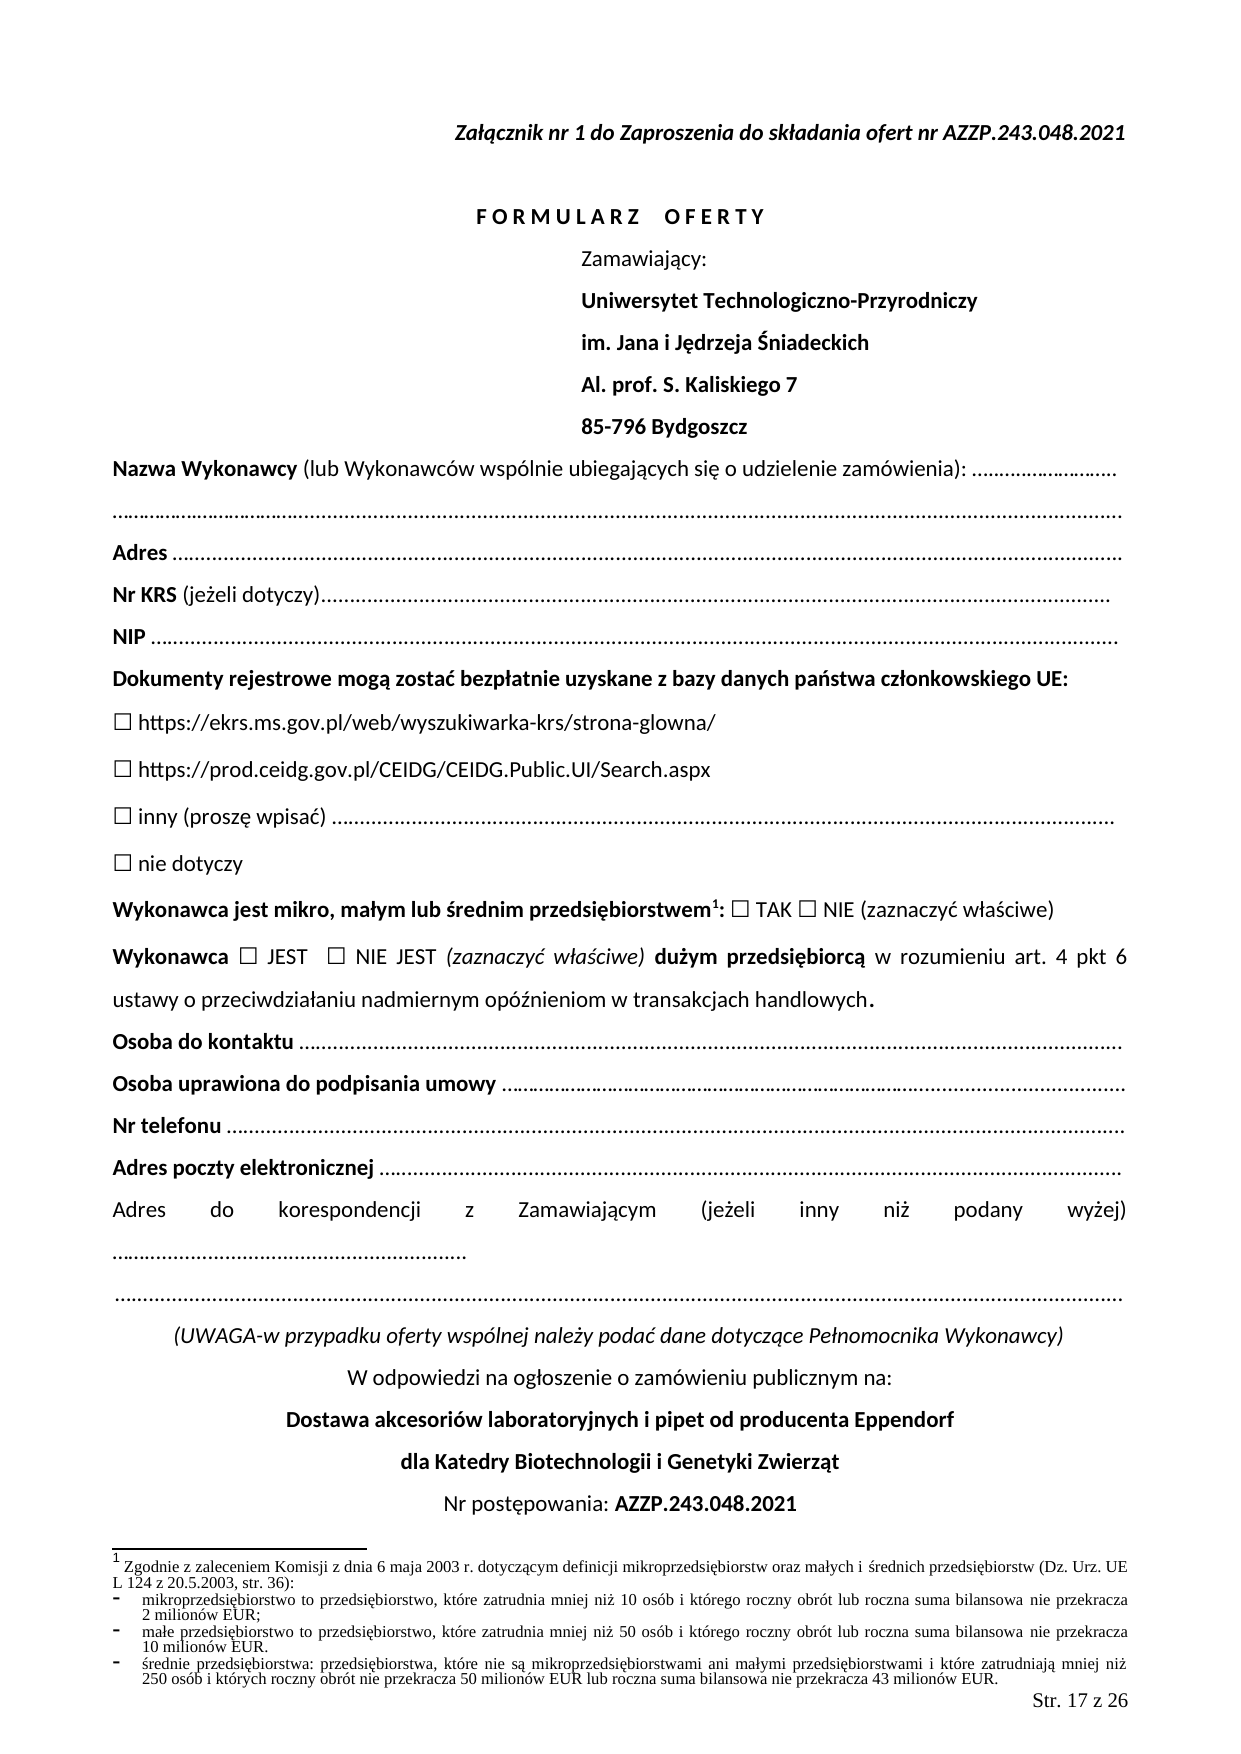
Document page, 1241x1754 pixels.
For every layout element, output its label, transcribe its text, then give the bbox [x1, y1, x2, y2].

text Adres poczty elektronicznej ….............................................................................................................................. [112, 1153, 1128, 1181]
text NIP …..................................................................................................................................................................... [112, 622, 1128, 650]
text 85-796 Bydgoszcz [112, 412, 1128, 440]
text W odpowiedzi na ogłoszenie o zamówieniu publicznym na: [112, 1363, 1128, 1391]
text Nazwa Wykonawcy (lub Wykonawców wspólnie ubiegających się o udzielenie zamówienia): …..…..…………….. [112, 454, 1128, 482]
text Dostawa akcesoriów laboratoryjnych i pipet od producenta Eppendorf [112, 1405, 1128, 1433]
text Nr telefonu …......................................................................................................................................................... [112, 1111, 1128, 1139]
text Uniwersytet Technologiczno-Przyrodniczy [112, 286, 1128, 314]
text …............................................................................................................................................................................ [112, 1279, 1128, 1307]
text Wykonawca ☐ JEST ☐ NIE JEST (zaznaczyć właściwe) dużym przedsiębiorcą w rozumieniu art. 4 pkt 6 ustawy o przeciwdziałaniu nadmiernym opóźnieniom w transakcjach handlowych. [112, 940, 1128, 1013]
text inny (proszę wpisać) …..................................................................................................................................... [112, 799, 1128, 831]
text Al. prof. S. Kaliskiego 7 [112, 370, 1128, 398]
text Wykonawca jest mikro, małym lub średnim przedsiębiorstwem: TAK NIE (zaznaczyć właściwe) [112, 893, 1128, 924]
text Nr KRS (jeżeli dotyczy)......................................................................................................................................... [112, 580, 1128, 608]
text https://ekrs.ms.gov.pl/web/wyszukiwarka-krs/strona-glowna/ [112, 706, 1128, 737]
text nie dotyczy [112, 846, 1128, 878]
text Dokumenty rejestrowe mogą zostać bezpłatnie uzyskane z bazy danych państwa członkowskiego UE: [112, 664, 1128, 692]
text Zamawiający: [112, 244, 1128, 272]
text im. Jana i Jędrzeja Śniadeckich [112, 328, 1128, 356]
text (UWAGA-w przypadku oferty wspólnej należy podać dane dotyczące Pełnomocnika Wykonawcy) [112, 1321, 1128, 1349]
text dla Katedry Biotechnologii i Genetyki Zwierząt [112, 1447, 1128, 1475]
text Adres ….................................................................................................................................................................. [112, 538, 1128, 566]
text Osoba do kontaktu …............................................................................................................................................ [112, 1027, 1128, 1055]
text …………….………………................................................................................................................................................ [112, 496, 1128, 524]
text Załącznik nr 1 do Zaproszenia do składania ofert nr AZZP.243.048.2021 [112, 118, 1128, 146]
text Adres do korespondencji z Zamawiającym (jeżeli inny niż podany wyżej) ……........................................................ [112, 1195, 1128, 1265]
text https://prod.ceidg.gov.pl/CEIDG/CEIDG.Public.UI/Search.aspx [112, 753, 1128, 784]
text Osoba uprawiona do podpisania umowy ……………………………………………………………………..................................... [112, 1069, 1128, 1097]
text Nr postępowania: AZZP.243.048.2021 [112, 1489, 1128, 1517]
text F O R M U L A R Z O F E R T Y [112, 202, 1128, 230]
